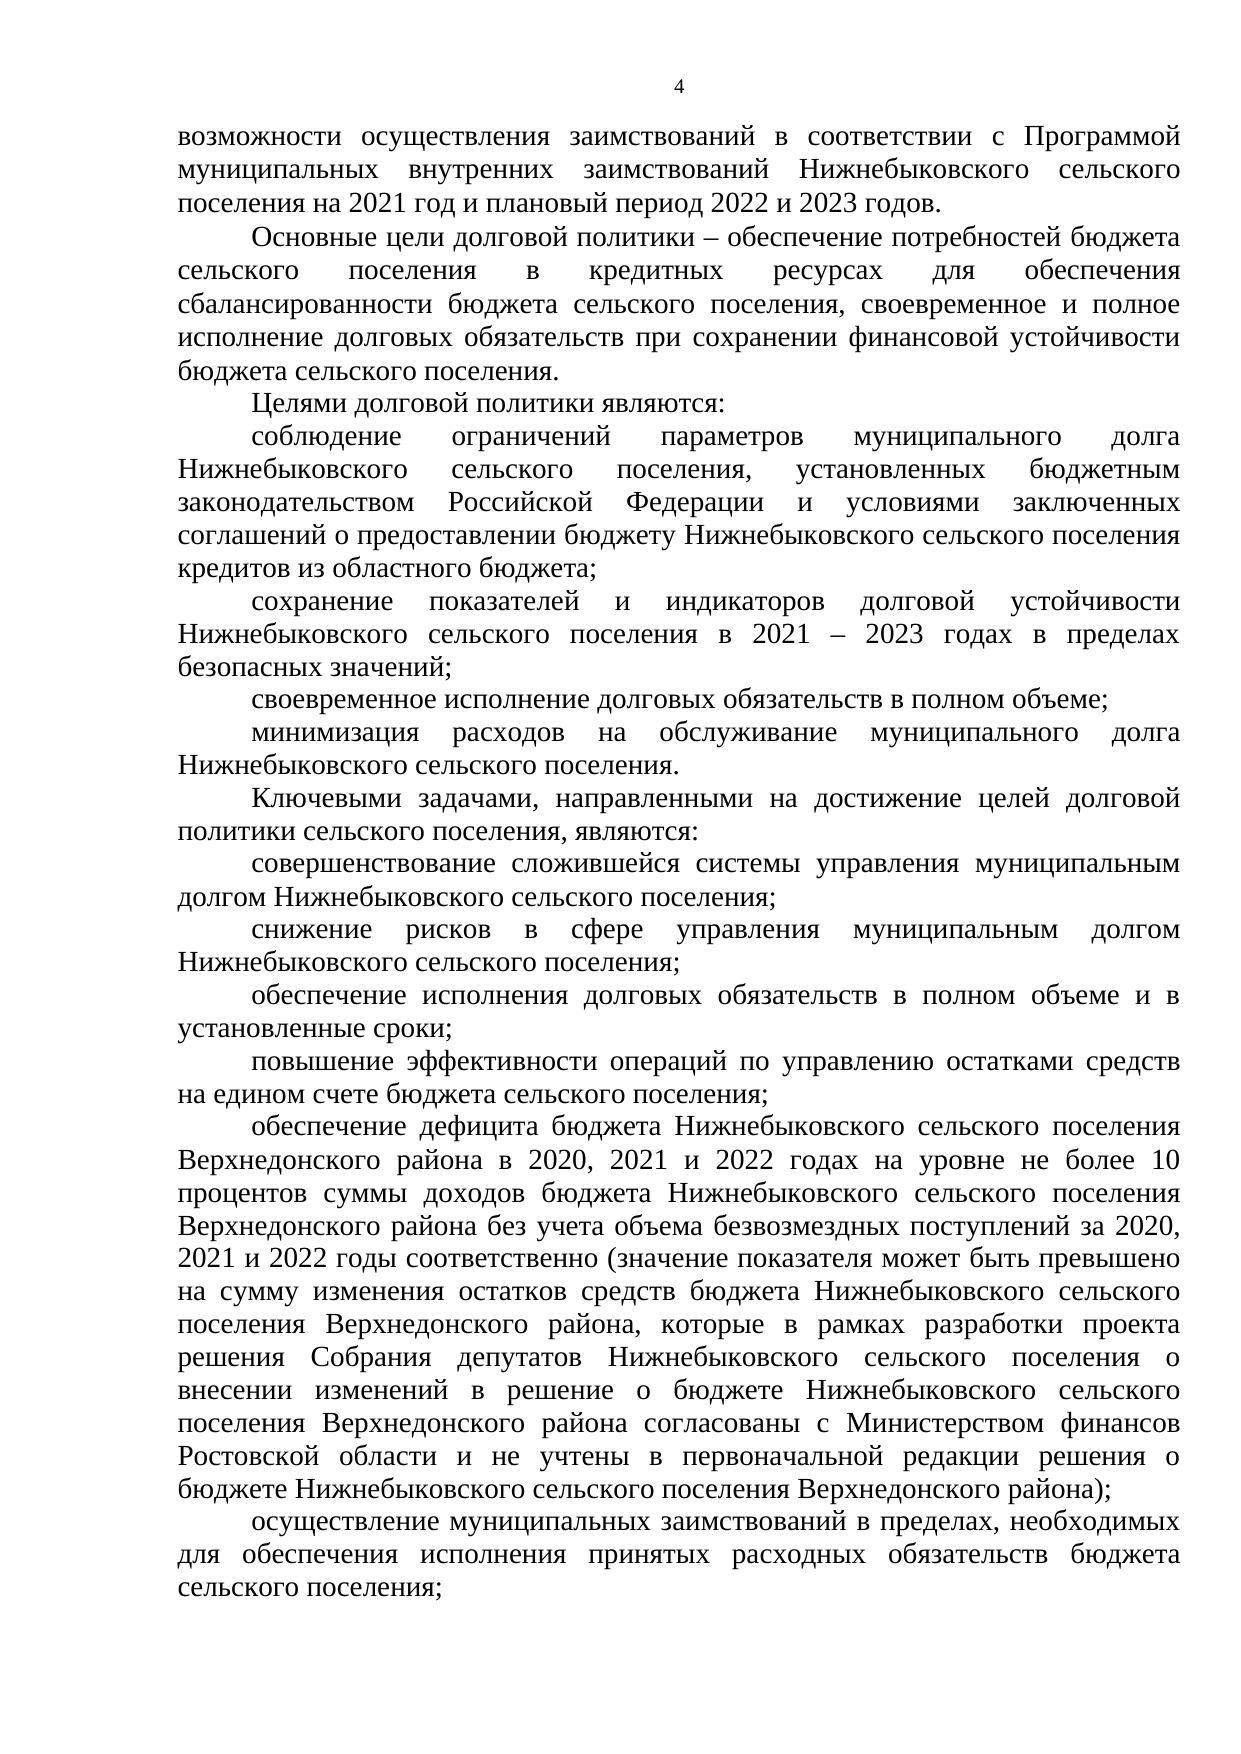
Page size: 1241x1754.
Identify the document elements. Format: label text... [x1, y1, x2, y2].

text Ключевыми задачами, направленными на достижение целей долговой политики сельского поселения, являются: [177, 781, 1181, 847]
text повышение эффективности операций по управлению остатками средств на едином счете бюджета сельского поселения; [177, 1044, 1181, 1109]
text снижение рисков в сфере управления муниципальным долгом Нижнебыковского сельского поселения; [177, 912, 1181, 978]
text сохранение показателей и индикаторов долговой устойчивости Нижнебыковского сельского поселения в 2021 – 2023 годах в пределах безопасных значений; [177, 584, 1181, 682]
text осуществление муниципальных заимствований в пределах, необходимых для обеспечения исполнения принятых расходных обязательств бюджета сельского поселения; [177, 1504, 1181, 1603]
text совершенствование сложившейся системы управления муниципальным долгом Нижнебыковского сельского поселения; [177, 847, 1181, 912]
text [177, 118, 1181, 219]
text своевременное исполнение долговых обязательств в полном объеме; [177, 682, 1181, 715]
text минимизация расходов на обслуживание муниципального долга Нижнебыковского сельского поселения. [177, 715, 1181, 781]
text Основные цели долговой политики – обеспечение потребностей бюджета сельского поселения в кредитных ресурсах для обеспечения сбалансированности бюджета сельского поселения, своевременное и полное исполнение долговых обязательств при сохранении финансовой устойчивости бюджета сельского поселения. [177, 219, 1181, 386]
text обеспечение исполнения долговых обязательств в полном объеме и в установленные сроки; [177, 978, 1181, 1044]
text обеспечение дефицита бюджета Нижнебыковского сельского поселения Верхнедонского района в 2020, 2021 и 2022 годах на уровне не более 10 процентов суммы доходов бюджета Нижнебыковского сельского поселения Верхнедонского района без учета объема безвозмездных поступлений за 2020, 2021 и 2022 годы соответственно (значение показателя может быть превышено на сумму изменения остатков средств бюджета Нижнебыковского сельского поселения Верхнедонского района, которые в рамках разработки проекта решения Собрания депутатов Нижнебыковского сельского поселения о внесении изменений в решение о бюджете Нижнебыковского сельского поселения Верхнедонского района согласованы с Министерством финансов Ростовской области и не учтены в первоначальной редакции решения о бюджете Нижнебыковского сельского поселения Верхнедонского района); [177, 1109, 1181, 1504]
text Целями долговой политики являются: [177, 386, 1181, 419]
text соблюдение ограничений параметров муниципального долга Нижнебыковского сельского поселения, установленных бюджетным законодательством Российской Федерации и условиями заключенных соглашений о предоставлении бюджету Нижнебыковского сельского поселения кредитов из областного бюджета; [177, 419, 1181, 584]
